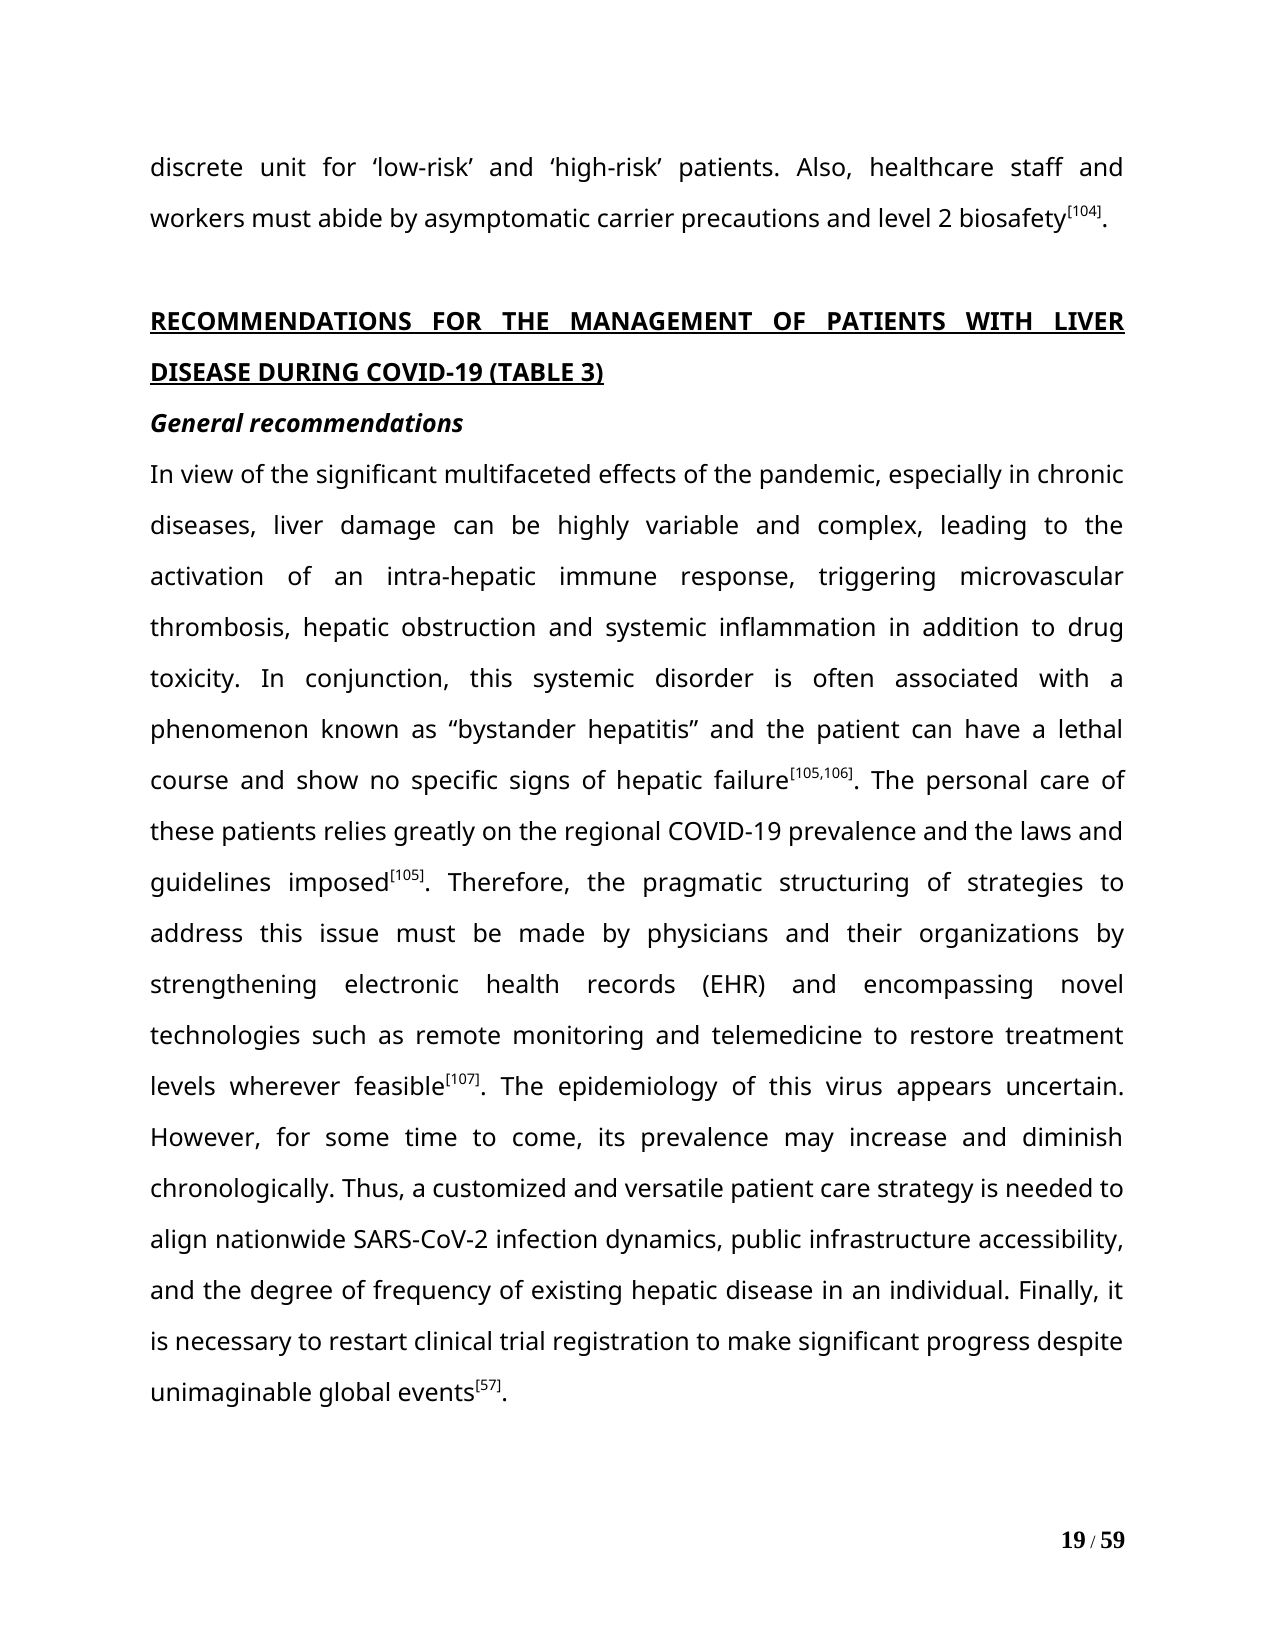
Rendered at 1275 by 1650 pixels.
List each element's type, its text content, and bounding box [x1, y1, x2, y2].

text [150, 150, 1125, 235]
text In view of the significant multifaceted effects of the pandemic, especially in chronic diseases, liver damage can be highly variable and complex, leading to the activation of an intra-hepatic immune response, triggering microvascular thrombosis, hepatic obstruction and systemic inflammation in addition to drug toxicity. In conjunction, this systemic disorder is often associated with a phenomenon known as “bystander hepatitis” and the patient can have a lethal course and show no specific signs of hepatic failure[105,106]. The personal care of these patients relies greatly on the regional COVID-19 prevalence and the laws and guidelines imposed[105]. Therefore, the pragmatic structuring of strategies to address this issue must be made by physicians and their organizations by strengthening electronic health records (EHR) and encompassing novel technologies such as remote monitoring and telemedicine to restore treatment levels wherever feasible[107]. The epidemiology of this virus appears uncertain. However, for some time to come, its prevalence may increase and diminish chronologically. Thus, a customized and versatile patient care strategy is needed to align nationwide SARS-CoV-2 infection dynamics, public infrastructure accessibility, and the degree of frequency of existing hepatic disease in an individual. Finally, it is necessary to restart clinical trial registration to make significant progress despite unimaginable global events[57]. [150, 456, 1125, 1409]
text RECOMMENDATIONS FOR THE MANAGEMENT OF PATIENTS WITH LIVER DISEASE DURING COVID-19 (TABLE 3) [150, 334, 1125, 388]
text General recommendations [150, 405, 1125, 439]
text RECOMMENDATIONS FOR THE MANAGEMENT OF PATIENTS WITH LIVER DISEASE DURING COVID-19 (TABLE 3) [150, 303, 1125, 332]
